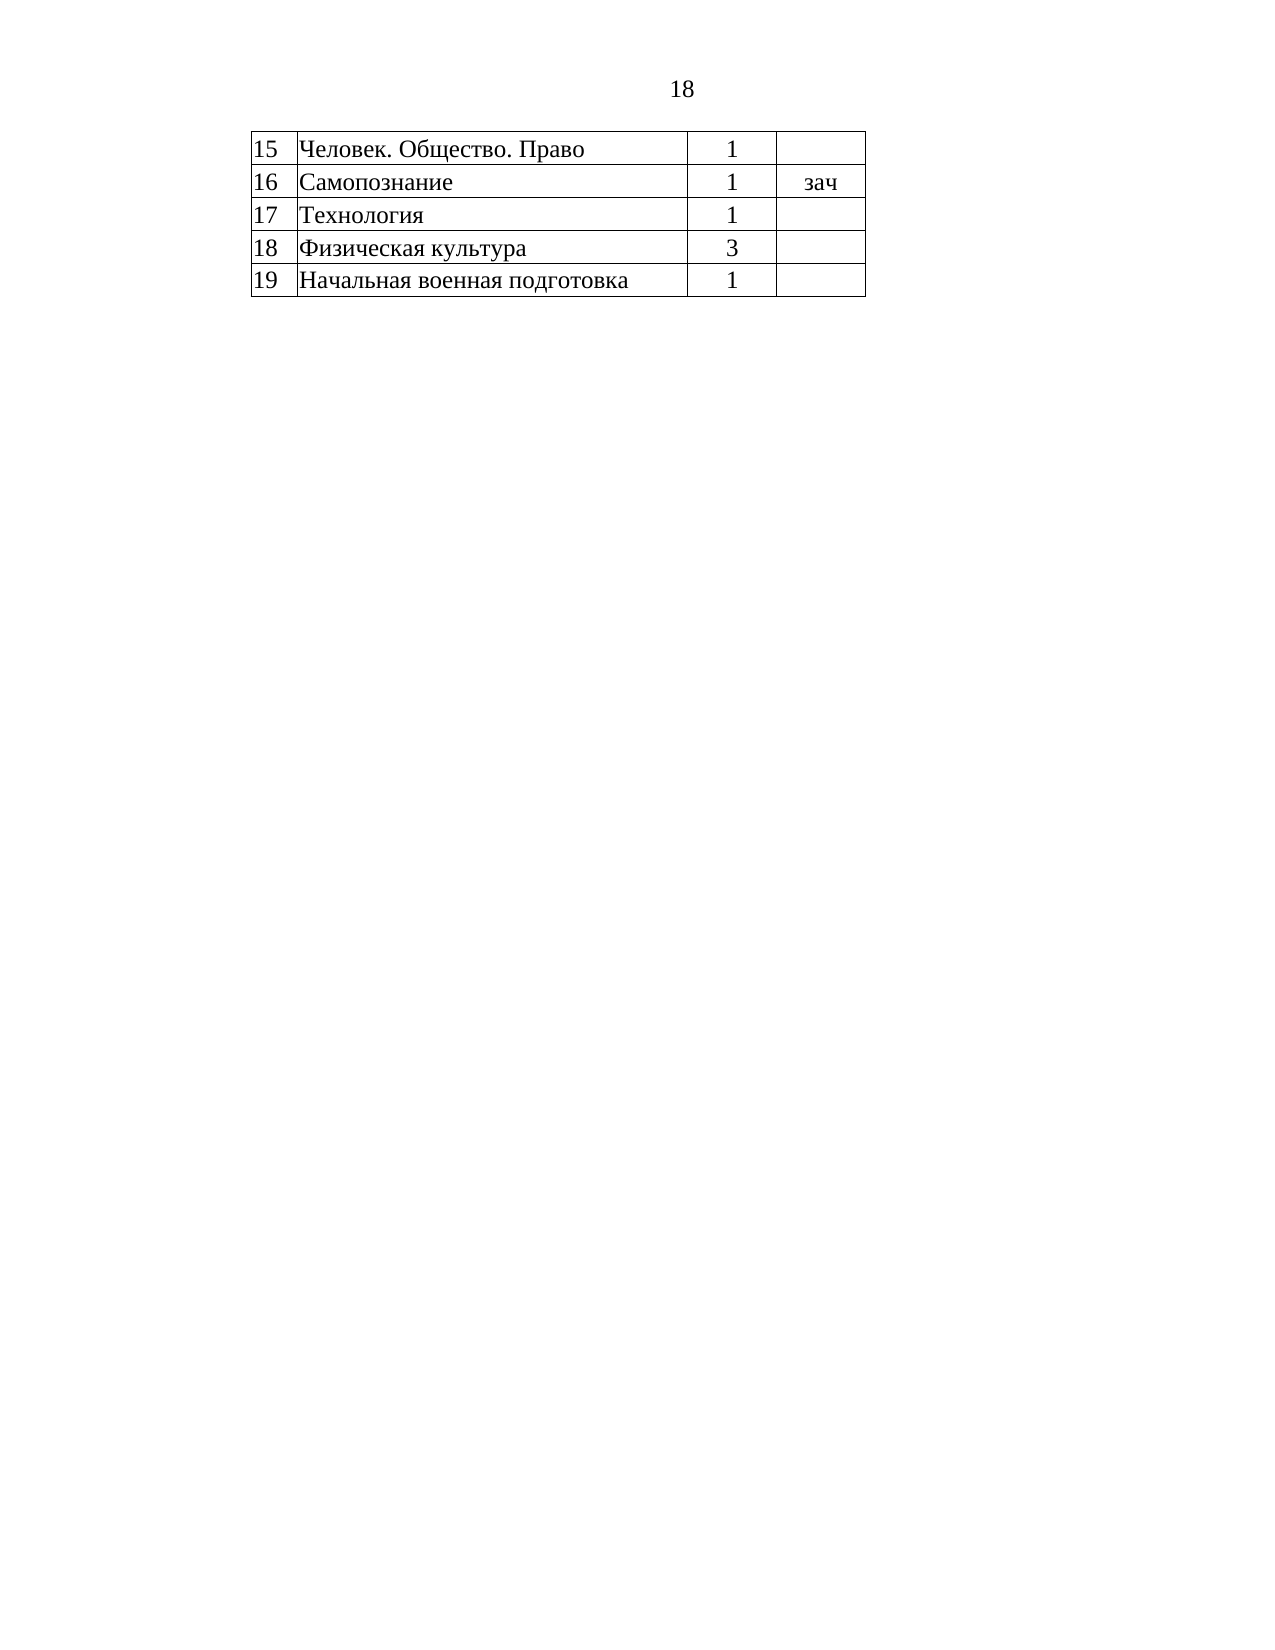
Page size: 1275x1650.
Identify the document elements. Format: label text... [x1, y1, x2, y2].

table_cell [777, 198, 865, 230]
table_cell зач [777, 165, 865, 197]
table_cell [777, 231, 865, 263]
table_cell 17 [252, 198, 297, 230]
table_cell Человек. Общество. Право [298, 132, 687, 164]
table_cell Физическая культура [298, 231, 687, 263]
table_cell 3 [688, 231, 776, 263]
table_cell Технология [298, 198, 687, 230]
table_cell 1 [688, 198, 776, 230]
table_cell [777, 132, 865, 164]
table_cell 1 [688, 165, 776, 197]
table_cell 1 [688, 132, 776, 164]
table_cell Самопознание [298, 165, 687, 197]
table_cell 16 [252, 165, 297, 197]
table_cell Начальная военная подготовка [298, 264, 687, 296]
table_cell 18 [252, 231, 297, 263]
table_cell 19 [252, 264, 297, 296]
table_cell [777, 264, 865, 296]
table_cell 15 [252, 132, 297, 164]
table_cell 1 [688, 264, 776, 296]
